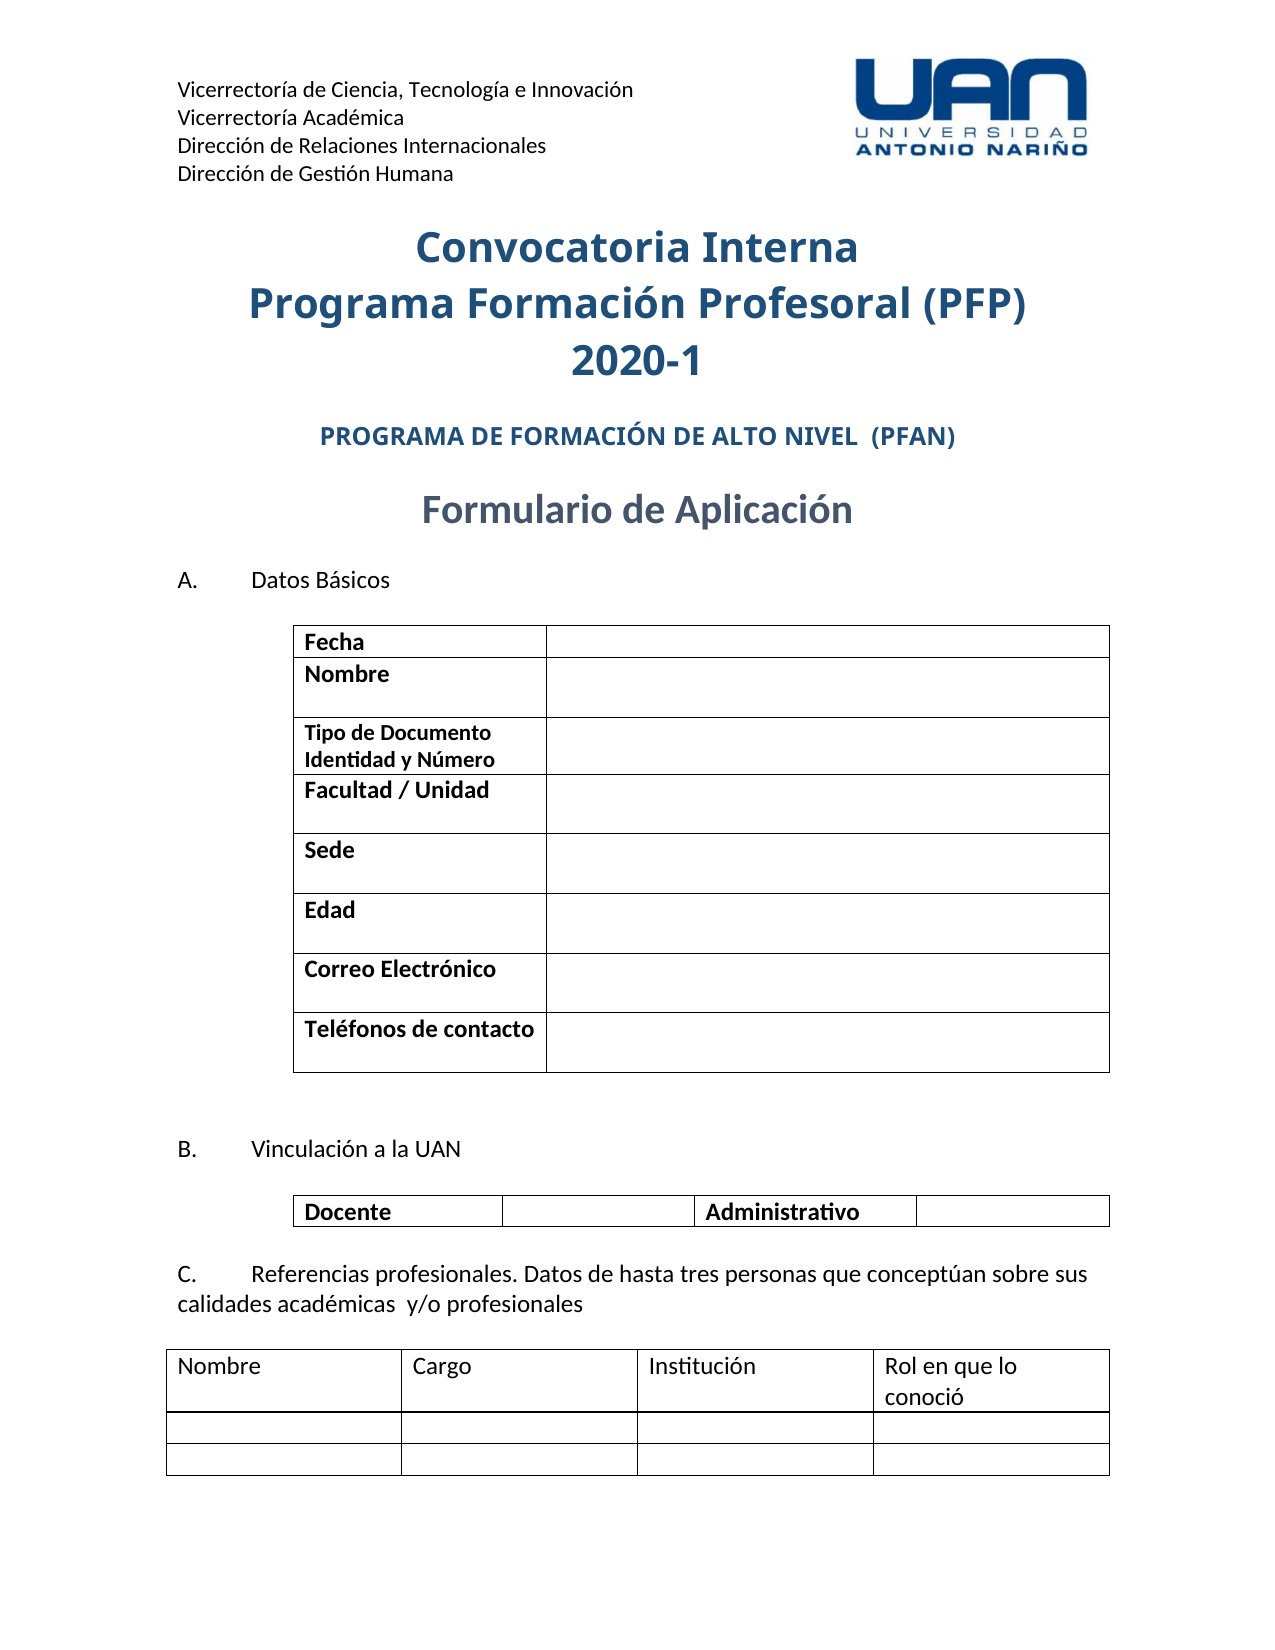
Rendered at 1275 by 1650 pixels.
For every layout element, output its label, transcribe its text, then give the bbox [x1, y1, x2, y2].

table_cell Correo Electrónico [294, 954, 546, 1012]
table_cell Nombre [294, 658, 546, 717]
table_header [547, 626, 1109, 657]
table_cell Sede [294, 834, 546, 893]
picture [852, 56, 1090, 158]
table_header Rol en que lo conoció [874, 1350, 1109, 1411]
subtitle 2020-1 [177, 331, 1098, 388]
table_cell [547, 718, 1109, 774]
table_cell Edad [294, 894, 546, 952]
table_cell [167, 1413, 401, 1443]
table_header [503, 1196, 694, 1226]
table_cell [547, 658, 1109, 717]
table_cell [547, 954, 1109, 1012]
list Datos Básicos [177, 564, 1098, 595]
table_header Institución [638, 1350, 873, 1411]
table_cell [402, 1444, 637, 1474]
table_cell [547, 775, 1109, 833]
table_cell [402, 1413, 637, 1443]
table_cell Teléfonos de contacto [294, 1013, 546, 1072]
table_header Administrativo [695, 1196, 916, 1226]
table_header Cargo [402, 1350, 637, 1411]
subtitle PROGRAMA DE FORMACIÓN DE ALTO NIVEL (PFAN) [177, 418, 1098, 452]
table_header Nombre [167, 1350, 401, 1411]
table_cell [167, 1444, 401, 1474]
table_cell [874, 1444, 1109, 1474]
table_cell [547, 894, 1109, 952]
text Formulario de Aplicación [177, 483, 1098, 534]
table_header [917, 1196, 1109, 1226]
subtitle Convocatoria Interna [177, 218, 1098, 274]
table_cell [638, 1413, 873, 1443]
list Referencias profesionales. Datos de hasta tres personas que conceptúan sobre sus calidades académicas y/o profesionales [177, 1258, 1098, 1319]
table_cell [547, 834, 1109, 893]
table_cell [874, 1413, 1109, 1443]
subtitle Programa Formación Profesoral (PFP) [177, 274, 1098, 331]
table_cell [547, 1013, 1109, 1072]
table_header Docente [294, 1196, 502, 1226]
table_cell Tipo de Documento Identidad y Número [294, 718, 546, 774]
list Vinculación a la UAN [177, 1134, 1098, 1164]
table_header Fecha [294, 626, 546, 657]
table_cell Facultad / Unidad [294, 775, 546, 833]
table_cell [638, 1444, 873, 1474]
